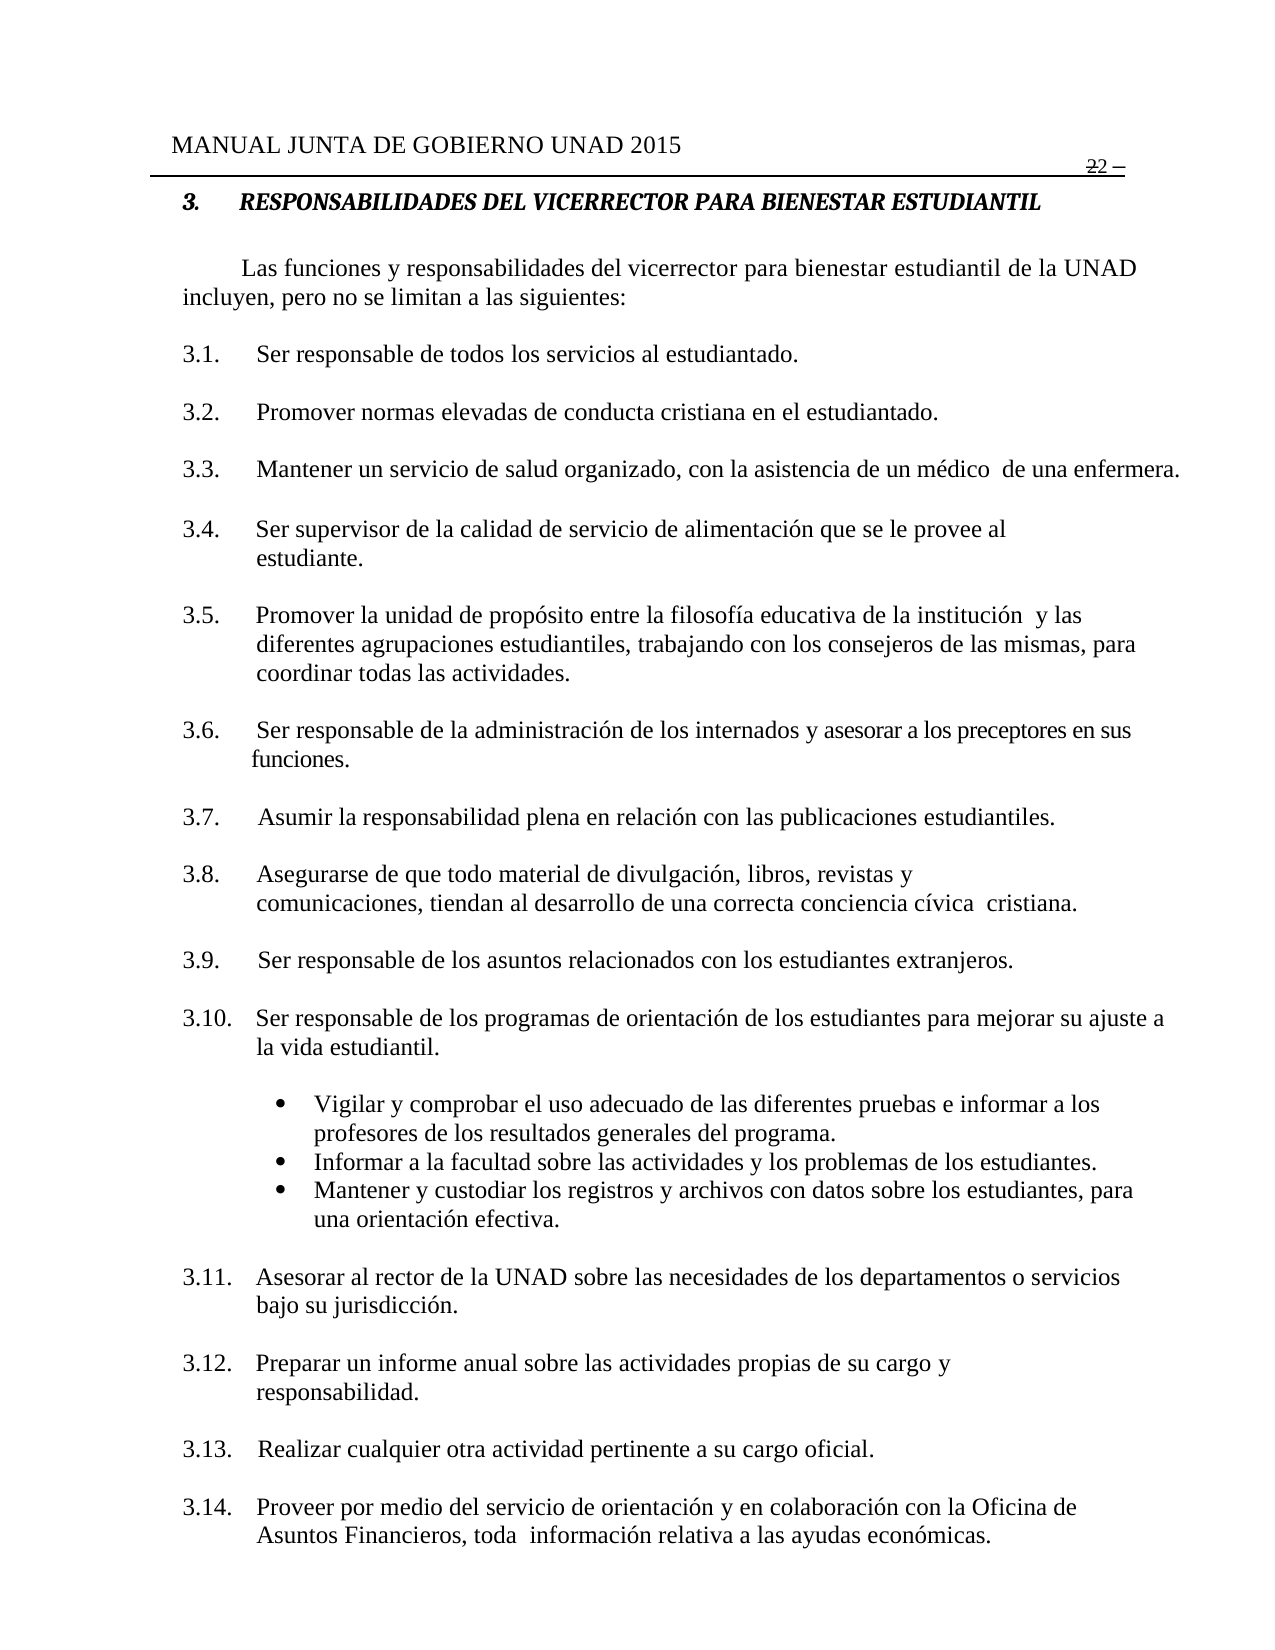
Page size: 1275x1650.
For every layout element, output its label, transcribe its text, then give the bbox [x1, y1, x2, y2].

text 3. RESPONSABILIDADES DEL VICERRECTOR PARA BIENESTAR ESTUDIANTIL [182, 188, 1186, 216]
text comunicaciones, tiendan al desarrollo de una correcta conciencia cívica cristiana. [256, 888, 1186, 917]
text 3.8. Asegurarse de que todo material de divulgación, libros, revistas y [182, 859, 1186, 888]
text 3.6. Ser responsable de la administración de los internados y asesorar a los preceptores en sus [182, 716, 1186, 744]
text 3.12. Preparar un informe anual sobre las actividades propias de su cargo y responsabilidad. [182, 1348, 1052, 1406]
text 3.7. Asumir la responsabilidad plena en relación con las publicaciones estudiantiles. [182, 802, 1186, 831]
text 3.9. Ser responsable de los asuntos relacionados con los estudiantes extranjeros. [182, 946, 1186, 974]
text 3.14. Proveer por medio del servicio de orientación y en colaboración con la Oficina de [182, 1492, 1186, 1521]
list Informar a la facultad sobre las actividades y los problemas de los estudiantes. [276, 1147, 1173, 1176]
text 3.13. Realizar cualquier otra actividad pertinente a su cargo oficial. [182, 1434, 1186, 1463]
text 3.10. Ser responsable de los programas de orientación de los estudiantes para mejorar su ajuste a la vida estudiantil. [182, 1003, 1173, 1061]
text Asuntos Financieros, toda información relativa a las ayudas económicas. [256, 1521, 1186, 1549]
list Vigilar y comprobar el uso adecuado de las diferentes pruebas e informar a los profesores de los resultados generales del programa. [276, 1089, 1173, 1147]
text Las funciones y responsabilidades del vicerrector para bienestar estudiantil de la UNAD incluyen, pero no se limitan a las siguientes: [182, 253, 1155, 311]
text 3.1. Ser responsable de todos los servicios al estudiantado. [182, 339, 1186, 368]
text 3.11. Asesorar al rector de la UNAD sobre las necesidades de los departamentos o servicios bajo su jurisdicción. [182, 1262, 1152, 1319]
text 3.3. Mantener un servicio de salud organizado, con la asistencia de un médico de una enfermera. [182, 454, 1186, 483]
list Mantener y custodiar los registros y archivos con datos sobre los estudiantes, para una orientación efectiva. [276, 1176, 1173, 1233]
picture [1085, 145, 1140, 181]
text 3.5. Promover la unidad de propósito entre la filosofía educativa de la institución y las diferentes agrupaciones estudiantiles, trabajando con los consejeros de las mismas, para coordinar todas las actividades. [182, 601, 1150, 687]
text 3.4. Ser supervisor de la calidad de servicio de alimentación que se le provee al estudiante. [182, 514, 1107, 572]
text 3.2. Promover normas elevadas de conducta cristiana en el estudiantado. [182, 397, 1186, 426]
text funciones. [182, 744, 1186, 773]
